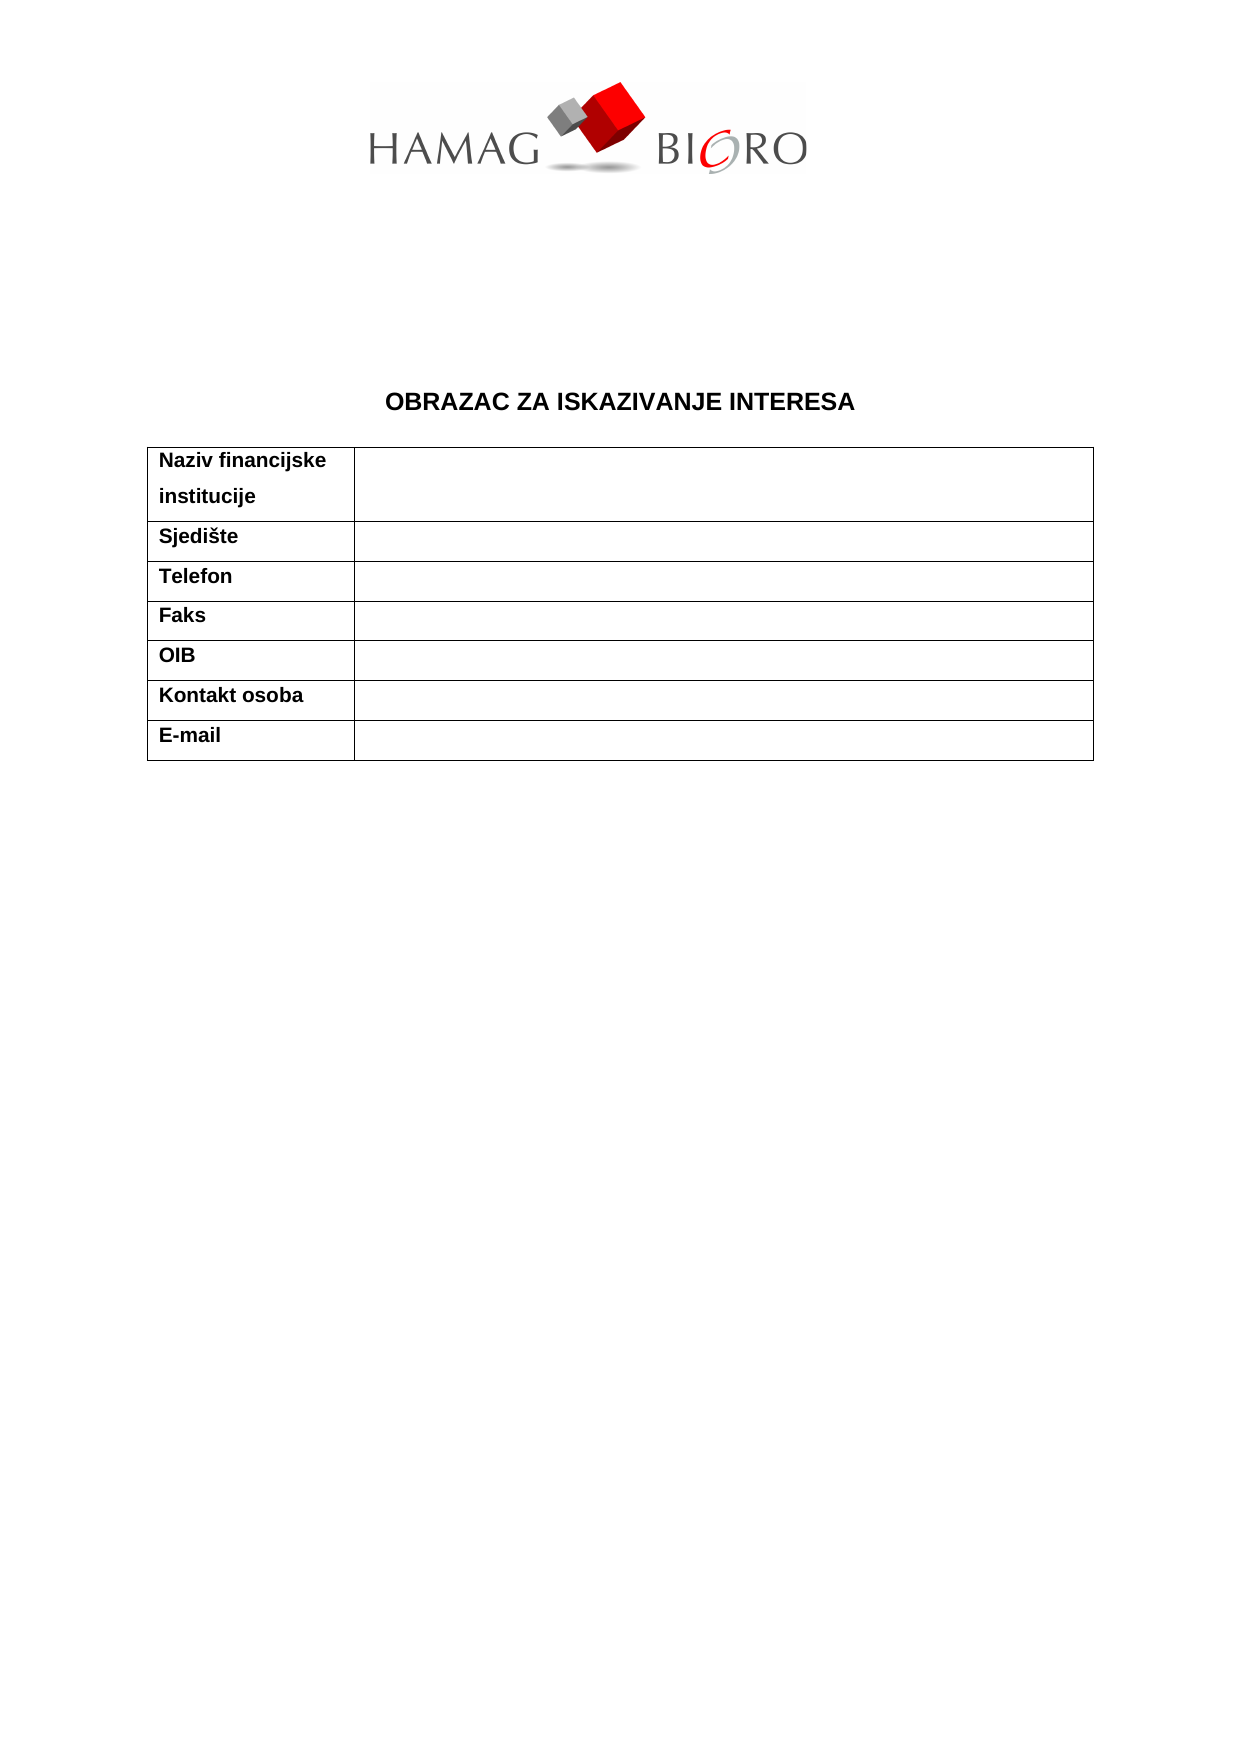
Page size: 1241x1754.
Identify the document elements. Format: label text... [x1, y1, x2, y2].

picture [370, 82, 807, 174]
text OBRAZAC ZA ISKAZIVANJE INTERESA [89, 387, 1152, 416]
table_cell [355, 721, 1093, 760]
table_cell E-mail [148, 721, 354, 760]
table_cell [355, 522, 1093, 561]
table_header [355, 448, 1093, 521]
table_cell Telefon [148, 562, 354, 601]
table_cell Kontakt osoba [148, 681, 354, 720]
table_cell [355, 641, 1093, 680]
table_header Naziv financijske institucije [148, 448, 354, 521]
table_cell [355, 602, 1093, 640]
table_cell Sjedište [148, 522, 354, 561]
table_cell [355, 681, 1093, 720]
table_cell OIB [148, 641, 354, 680]
table_cell Faks [148, 602, 354, 640]
table_cell [355, 562, 1093, 601]
